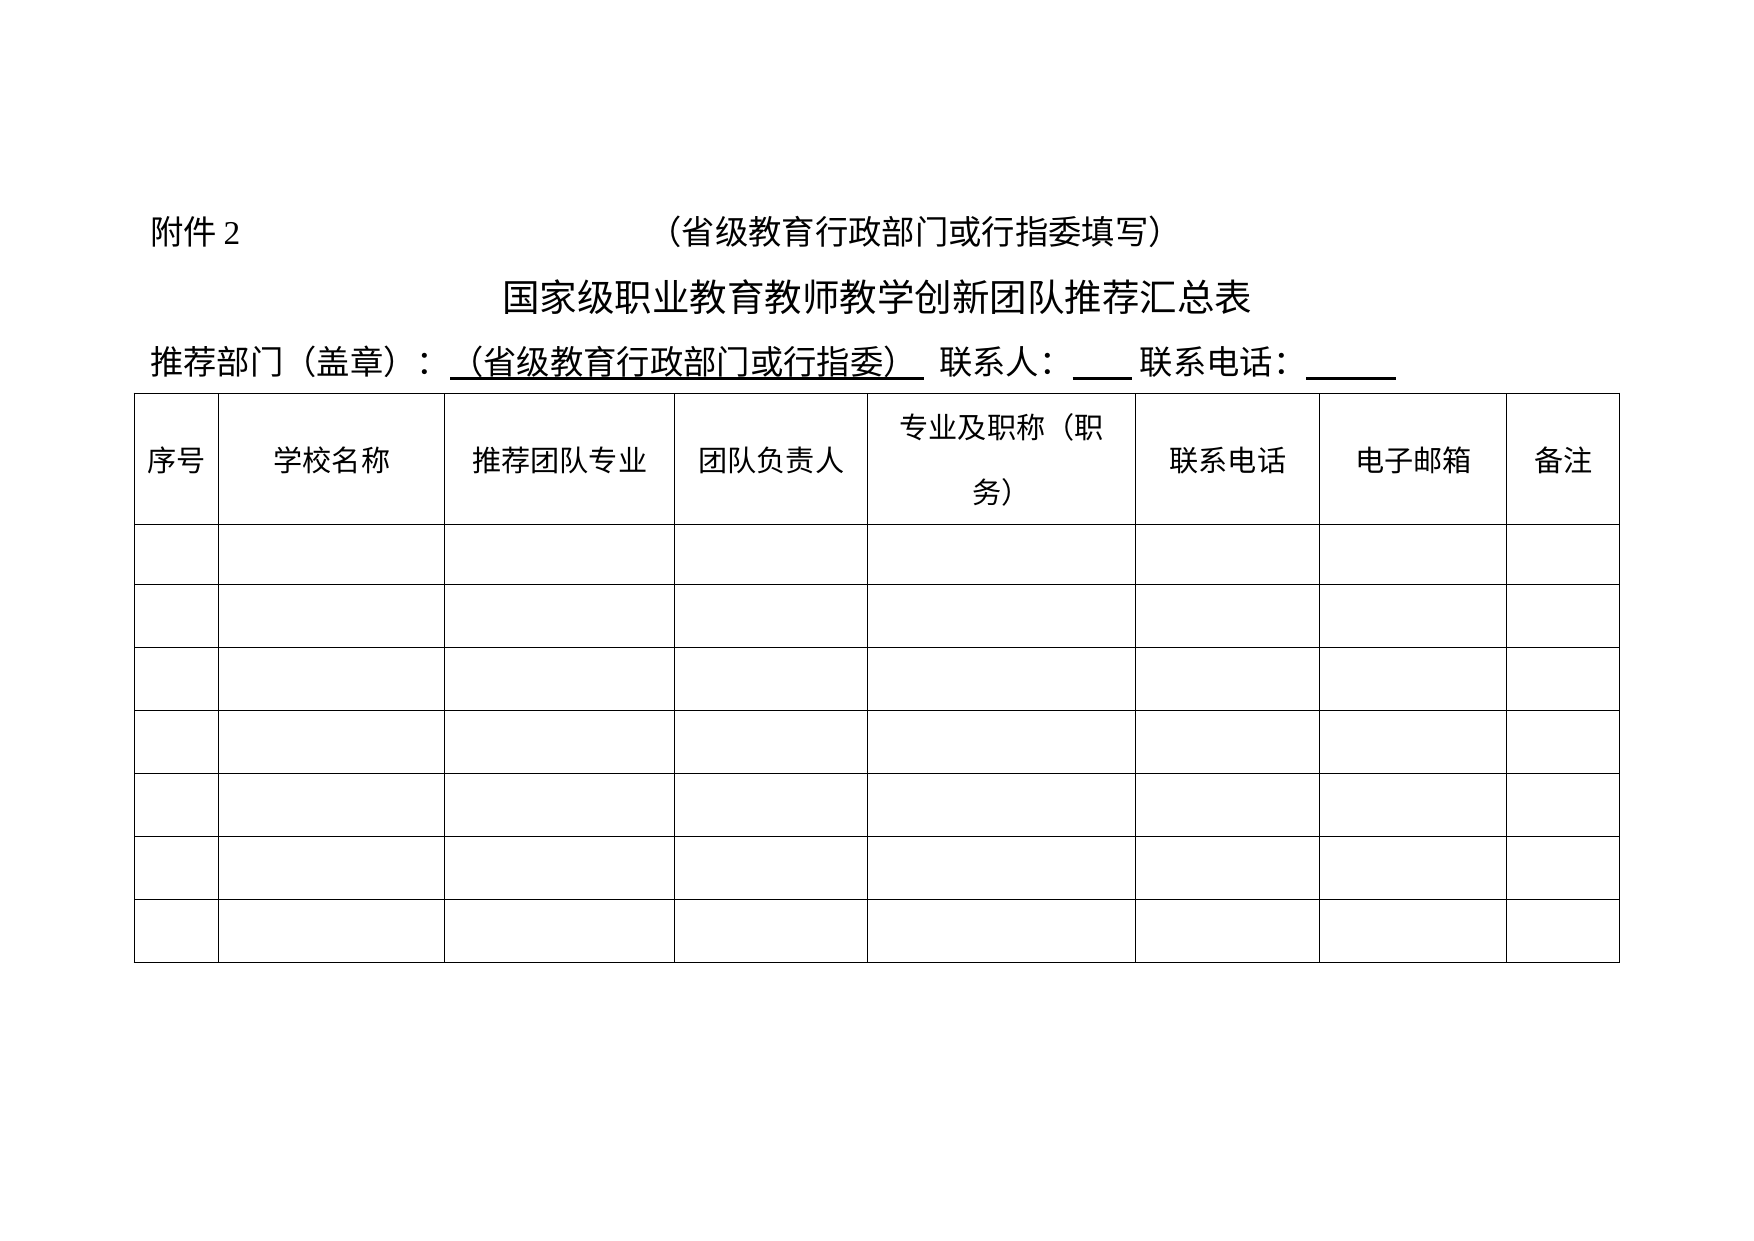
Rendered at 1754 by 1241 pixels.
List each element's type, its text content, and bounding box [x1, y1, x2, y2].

table_cell [135, 900, 218, 962]
table_cell [1320, 525, 1506, 584]
table_header 学校名称 [219, 394, 444, 524]
table_header 团队负责人 [675, 394, 867, 524]
table_cell [135, 837, 218, 899]
table_cell [675, 900, 867, 962]
table_cell [868, 711, 1135, 773]
table_cell [1507, 648, 1619, 710]
table_cell [675, 774, 867, 836]
table_cell [219, 711, 444, 773]
table_cell [675, 585, 867, 647]
table_cell [445, 525, 674, 584]
table_cell [1136, 585, 1319, 647]
table_cell [445, 837, 674, 899]
table_cell [445, 711, 674, 773]
table_cell [1320, 711, 1506, 773]
table_cell [868, 585, 1135, 647]
table_cell [1320, 837, 1506, 899]
table_cell [1507, 900, 1619, 962]
table_cell [1507, 525, 1619, 584]
table_cell [219, 837, 444, 899]
table_cell [1507, 585, 1619, 647]
table_cell [1320, 648, 1506, 710]
table_cell [1507, 774, 1619, 836]
table_cell [219, 648, 444, 710]
table_cell [675, 525, 867, 584]
table_cell [1136, 837, 1319, 899]
table_cell [1320, 900, 1506, 962]
table_cell [1320, 774, 1506, 836]
table_cell [1136, 774, 1319, 836]
table_cell [1507, 837, 1619, 899]
table_cell [868, 900, 1135, 962]
table_cell [219, 774, 444, 836]
text 附件2 （省级教育行政部门或行指委填写） [150, 198, 1604, 263]
table_cell [445, 900, 674, 962]
table_cell [1136, 711, 1319, 773]
table_cell [868, 837, 1135, 899]
table_cell [868, 774, 1135, 836]
table_header 推荐团队专业 [445, 394, 674, 524]
table_cell [868, 525, 1135, 584]
table_cell [219, 525, 444, 584]
table_cell [135, 648, 218, 710]
table_cell [1136, 525, 1319, 584]
text 国家级职业教育教师教学创新团队推荐汇总表 [150, 263, 1604, 328]
table_header 专业及职称（职务） [868, 394, 1135, 524]
table_cell [675, 648, 867, 710]
table_cell [675, 837, 867, 899]
table_cell [135, 585, 218, 647]
table_cell [1320, 585, 1506, 647]
table_cell [1507, 711, 1619, 773]
table_header 电子邮箱 [1320, 394, 1506, 524]
text 推荐部门（盖章）：（省级教育行政部门或行指委） 联系人： 联系电话： [150, 328, 1604, 393]
table_cell [135, 525, 218, 584]
table_cell [445, 774, 674, 836]
table_cell [445, 585, 674, 647]
table_cell [135, 774, 218, 836]
table_header 序号 [135, 394, 218, 524]
table_cell [675, 711, 867, 773]
table_cell [445, 648, 674, 710]
table_cell [1136, 648, 1319, 710]
table_cell [219, 585, 444, 647]
table_header 联系电话 [1136, 394, 1319, 524]
table_header 备注 [1507, 394, 1619, 524]
table_cell [1136, 900, 1319, 962]
table_cell [868, 648, 1135, 710]
table_cell [219, 900, 444, 962]
table_cell [135, 711, 218, 773]
